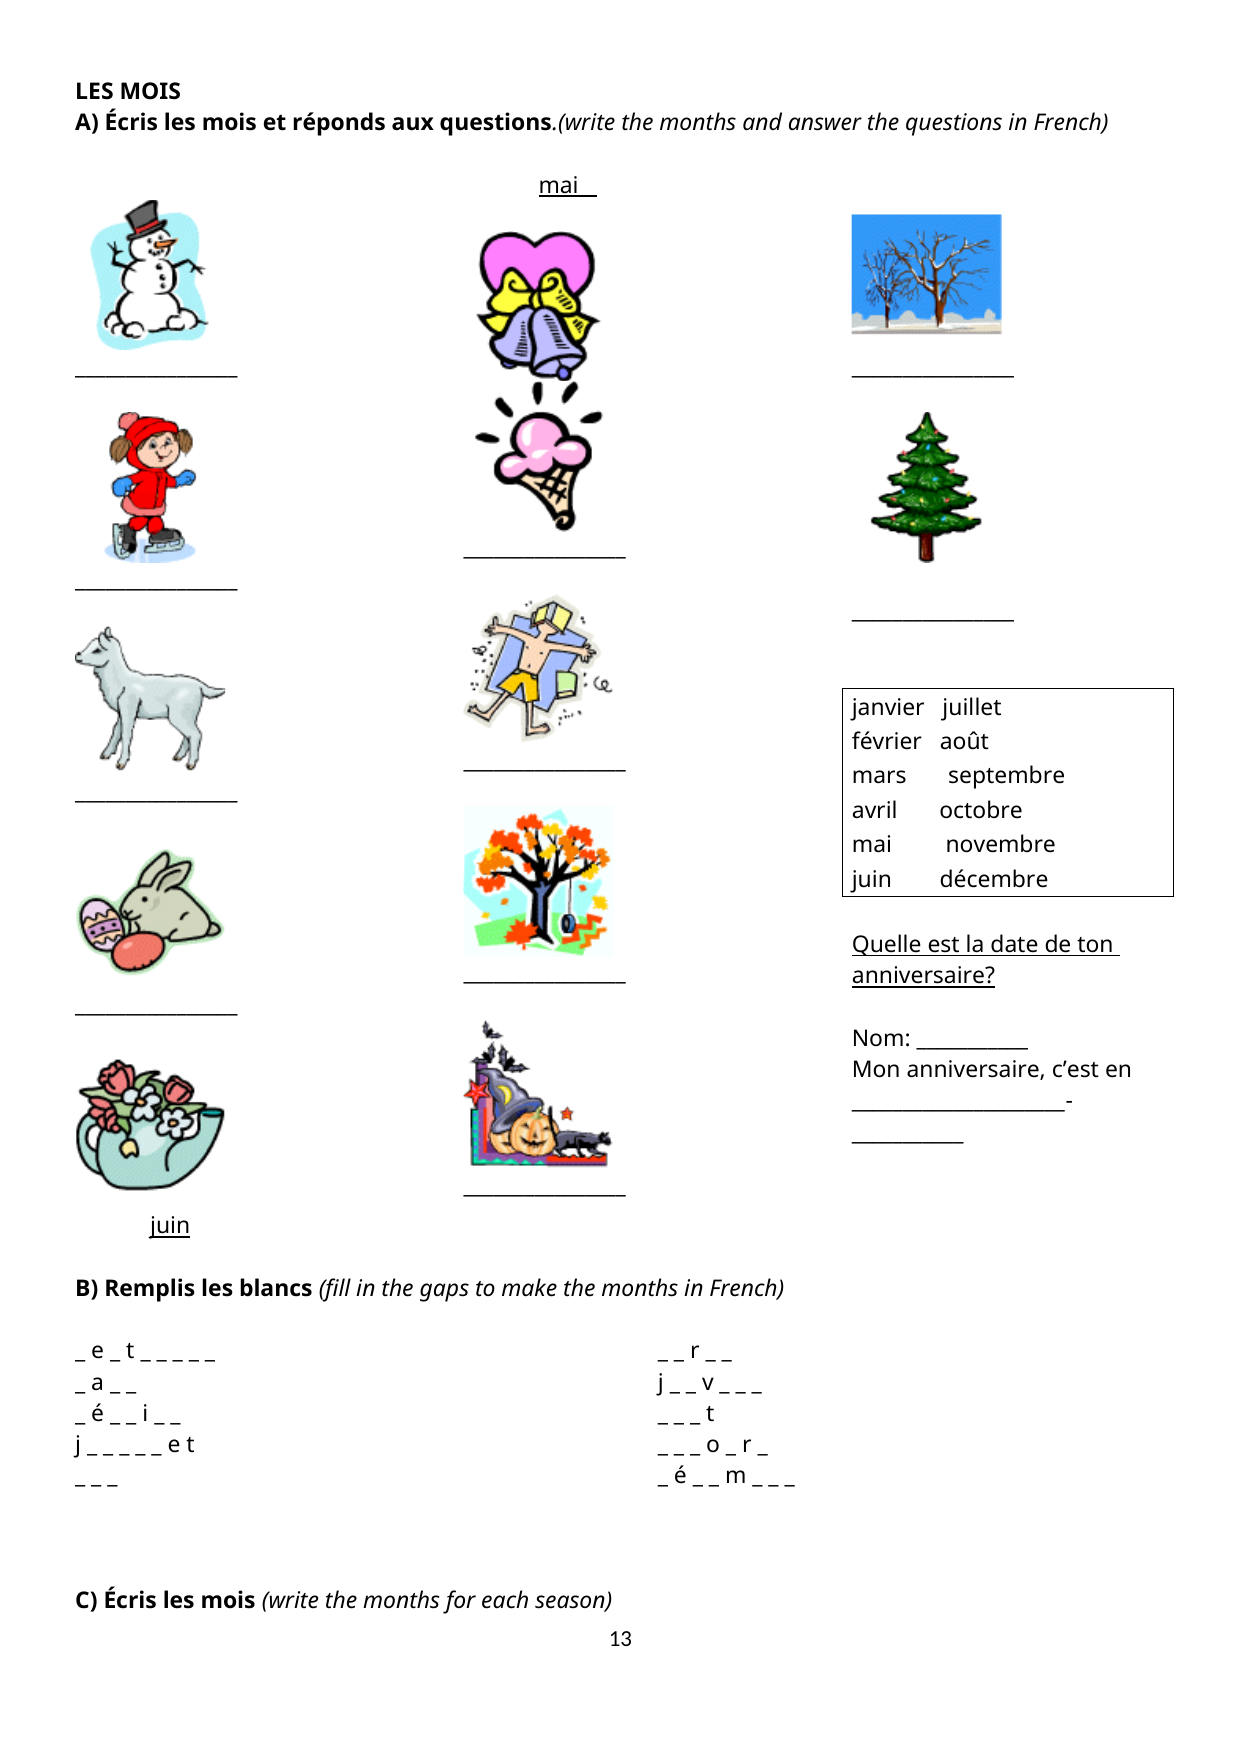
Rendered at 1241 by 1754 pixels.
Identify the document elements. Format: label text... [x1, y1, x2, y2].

text mai [463, 169, 777, 200]
text _ a _ _ [75, 1366, 583, 1397]
text ________________ [75, 775, 388, 806]
picture [463, 593, 614, 744]
text Quelle est la date de ton anniversaire? [852, 928, 1165, 991]
text _ é _ _ i _ _ [75, 1397, 583, 1428]
text ________________ [463, 744, 777, 775]
text C) Écris les mois (write the months for each season) [75, 1584, 1165, 1616]
picture [851, 412, 1002, 563]
text mai novembre [843, 825, 1173, 859]
text avril octobre [843, 791, 1173, 825]
text A) Écris les mois et réponds aux questions.(write the months and answer the questions in French) [75, 106, 1165, 137]
text février août [843, 722, 1173, 756]
text ________________ [463, 956, 777, 987]
text _ _ _ o _ r _ [658, 1428, 1165, 1459]
picture [463, 1018, 614, 1169]
text LES MOIS [75, 75, 1165, 106]
picture [463, 806, 614, 957]
picture [463, 231, 614, 532]
text _ e _ t _ _ _ _ _ [75, 1334, 583, 1366]
text B) Remplis les blancs (fill in the gaps to make the months in French) [75, 1272, 1165, 1303]
picture [75, 200, 226, 350]
text ________________ [75, 350, 388, 381]
text _ _ _ t [658, 1397, 1165, 1428]
text ________________ [75, 987, 388, 1019]
picture [851, 200, 1002, 350]
text Nom: ___________ [852, 1022, 1165, 1053]
text j _ _ v _ _ _ [658, 1366, 1165, 1397]
picture [75, 625, 226, 775]
text _ _ _ [75, 1459, 583, 1491]
picture [75, 412, 226, 563]
text juin décembre [843, 859, 1173, 896]
text ________________ [75, 562, 388, 594]
text ________________ [463, 531, 777, 562]
text mars septembre [843, 756, 1173, 791]
text ________________ [463, 1169, 777, 1200]
picture [75, 1050, 226, 1200]
text janvier juillet [843, 689, 1173, 722]
text Mon anniversaire, c’est en ________________________________ [852, 1053, 1165, 1147]
text ________________ [852, 350, 1165, 381]
picture [75, 837, 226, 988]
text _ _ r _ _ [658, 1334, 1165, 1366]
text j _ _ _ _ _ e t [75, 1428, 583, 1459]
text juin [75, 1209, 1165, 1241]
text ________________ [852, 594, 1165, 625]
text _ é _ _ m _ _ _ [658, 1459, 1165, 1491]
